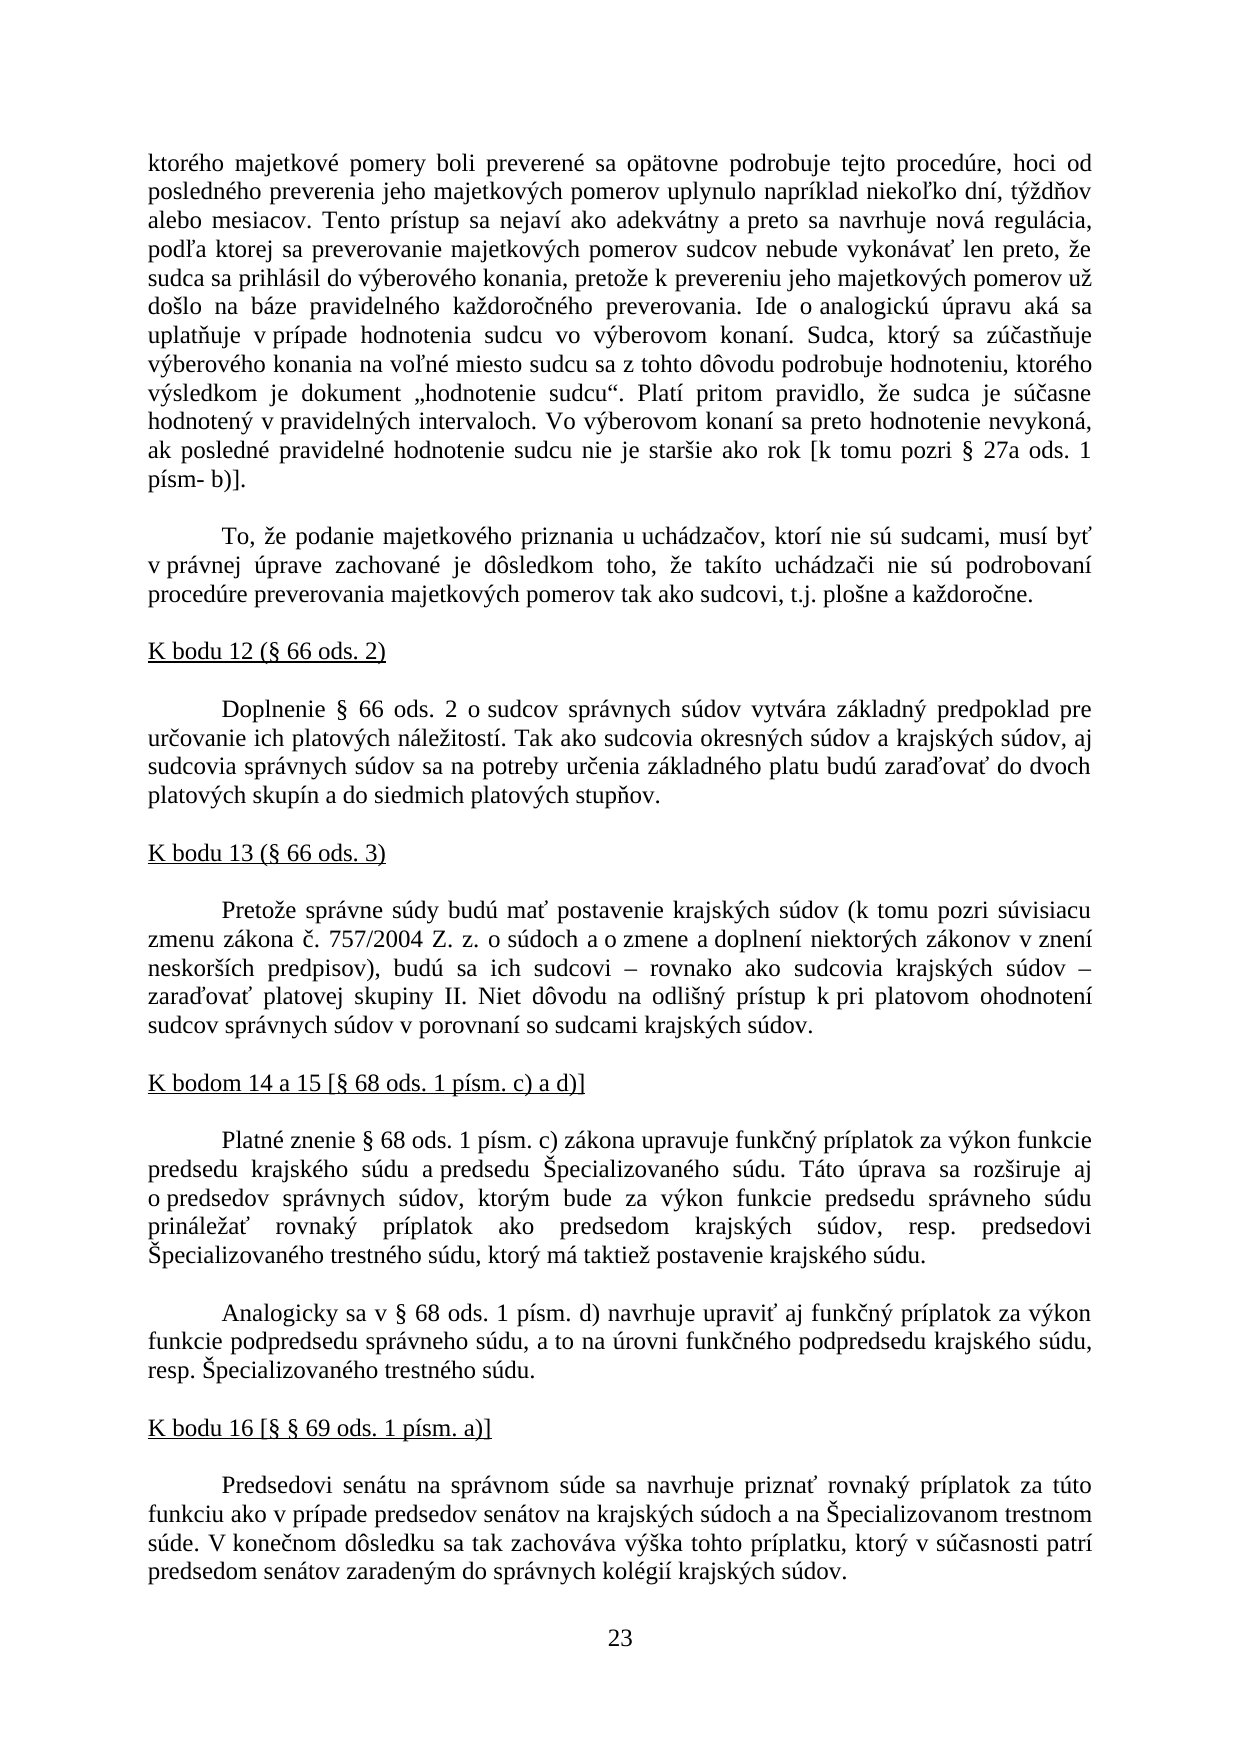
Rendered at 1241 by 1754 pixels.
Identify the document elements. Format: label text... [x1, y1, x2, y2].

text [148, 148, 1092, 493]
text K bodu 12 (§ 66 ods. 2) [148, 636, 1092, 665]
text K bodom 14 a 15 [§ 68 ods. 1 písm. c) a d)] [148, 1068, 1092, 1096]
text To, že podanie majetkového priznania u uchádzačov, ktorí nie sú sudcami, musí byť v právnej úprave zachované je dôsledkom toho, že takíto uchádzači nie sú podrobovaní procedúre preverovania majetkových pomerov tak ako sudcovi, t.j. plošne a každoročne. [148, 521, 1092, 608]
text K bodu 13 (§ 66 ods. 3) [148, 838, 1092, 866]
text Doplnenie § 66 ods. 2 o sudcov správnych súdov vytvára základný predpoklad pre určovanie ich platových náležitostí. Tak ako sudcovia okresných súdov a krajských súdov, aj sudcovia správnych súdov sa na potreby určenia základného platu budú zaraďovať do dvoch platových skupín a do siedmich platových stupňov. [148, 694, 1092, 809]
text Platné znenie § 68 ods. 1 písm. c) zákona upravuje funkčný príplatok za výkon funkcie predsedu krajského súdu a predsedu Špecializovaného súdu. Táto úprava sa rozširuje aj o predsedov správnych súdov, ktorým bude za výkon funkcie predsedu správneho súdu prináležať rovnaký príplatok ako predsedom krajských súdov, resp. predsedovi Špecializovaného trestného súdu, ktorý má taktiež postavenie krajského súdu. [148, 1125, 1092, 1269]
text K bodu 16 [§ § 69 ods. 1 písm. a)] [148, 1413, 1092, 1441]
text Predsedovi senátu na správnom súde sa navrhuje priznať rovnaký príplatok za túto funkciu ako v prípade predsedov senátov na krajských súdoch a na Špecializovanom trestnom súde. V konečnom dôsledku sa tak zachováva výška tohto príplatku, ktorý v súčasnosti patrí predsedom senátov zaradeným do správnych kolégií krajských súdov. [148, 1470, 1092, 1585]
text Analogicky sa v § 68 ods. 1 písm. d) navrhuje upraviť aj funkčný príplatok za výkon funkcie podpredsedu správneho súdu, a to na úrovni funkčného podpredsedu krajského súdu, resp. Špecializovaného trestného súdu. [148, 1298, 1092, 1384]
text Pretože správne súdy budú mať postavenie krajských súdov (k tomu pozri súvisiacu zmenu zákona č. 757/2004 Z. z. o súdoch a o zmene a doplnení niektorých zákonov v znení neskorších predpisov), budú sa ich sudcovi – rovnako ako sudcovia krajských súdov – zaraďovať platovej skupiny II. Niet dôvodu na odlišný prístup k pri platovom ohodnotení sudcov správnych súdov v porovnaní so sudcami krajských súdov. [148, 895, 1092, 1039]
